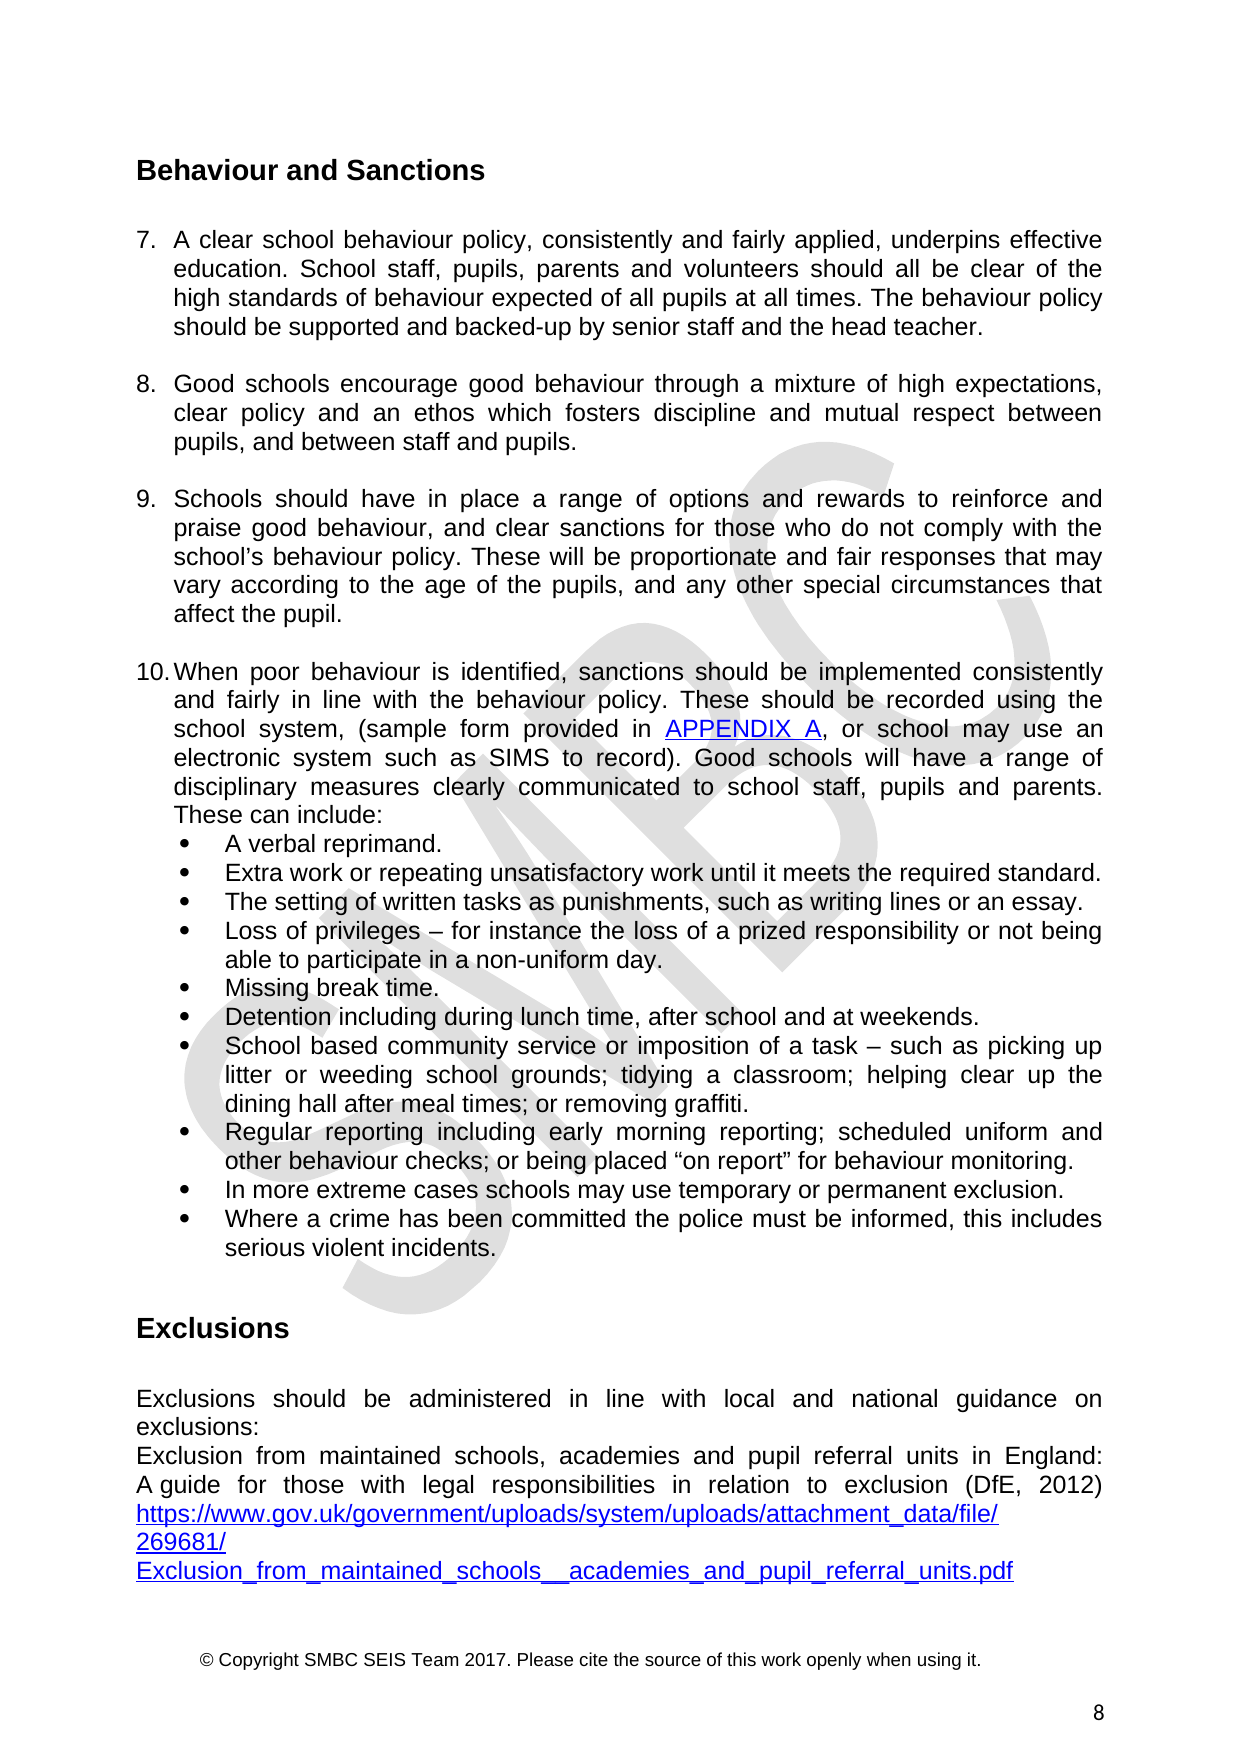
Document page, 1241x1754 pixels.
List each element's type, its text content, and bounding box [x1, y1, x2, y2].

subtitle Exclusions [136, 1311, 1104, 1345]
list Detention including during lunch time, after school and at weekends. [180, 1002, 1104, 1031]
list A clear school behaviour policy, consistently and fairly applied, underpins effective education. School staff, pupils, parents and volunteers should all be clear of the high standards of behaviour expected of all pupils at all times. The behaviour policy should be supported and backed-up by senior staff and the head teacher. [136, 225, 1104, 340]
list Good schools encourage good behaviour through a mixture of high expectations, clear policy and an ethos which fosters discipline and mutual respect between pupils, and between staff and pupils. [136, 369, 1104, 455]
list Missing break time. [180, 973, 1104, 1002]
list Extra work or repeating unsatisfactory work until it meets the required standard. [180, 858, 1104, 887]
list When poor behaviour is identified, sanctions should be implemented consistently and fairly in line with the behaviour policy. These should be recorded using the school system, (sample form provided in APPENDIX A, or school may use an electronic system such as SIMS to record). Good schools will have a range of disciplinary measures clearly communicated to school staff, pupils and parents. These can include: [136, 657, 1104, 829]
list Regular reporting including early morning reporting; scheduled uniform and other behaviour checks; or being placed “on report” for behaviour monitoring. [180, 1117, 1104, 1175]
list The setting of written tasks as punishments, such as writing lines or an essay. [180, 887, 1104, 916]
list A verbal reprimand. [180, 829, 1104, 858]
list Loss of privileges – for instance the loss of a prized responsibility or not being able to participate in a non-uniform day. [180, 916, 1104, 973]
list In more extreme cases schools may use temporary or permanent exclusion. [180, 1175, 1104, 1204]
list Schools should have in place a range of options and rewards to reinforce and praise good behaviour, and clear sanctions for those who do not comply with the school’s behaviour policy. These will be proportionate and fair responses that may vary according to the age of the pupils, and any other special circumstances that affect the pupil. [136, 484, 1104, 628]
text Exclusion from maintained schools, academies and pupil referral units in England: A guide for those with legal responsibilities in relation to exclusion (DfE, 2012) https://www.gov.uk/government/uploads/system/uploads/attachment_data/file/269681/Exclusion_from_maintained_schools__academies_and_pupil_referral_units.pdf [136, 1441, 1104, 1585]
list School based community service or imposition of a task – such as picking up litter or weeding school grounds; tidying a classroom; helping clear up the dining hall after meal times; or removing graffiti. [180, 1031, 1104, 1117]
list Where a crime has been committed the police must be informed, this includes serious violent incidents. [180, 1204, 1104, 1261]
subtitle Behaviour and Sanctions [136, 153, 1104, 187]
text Exclusions should be administered in line with local and national guidance on exclusions: [136, 1383, 1104, 1441]
